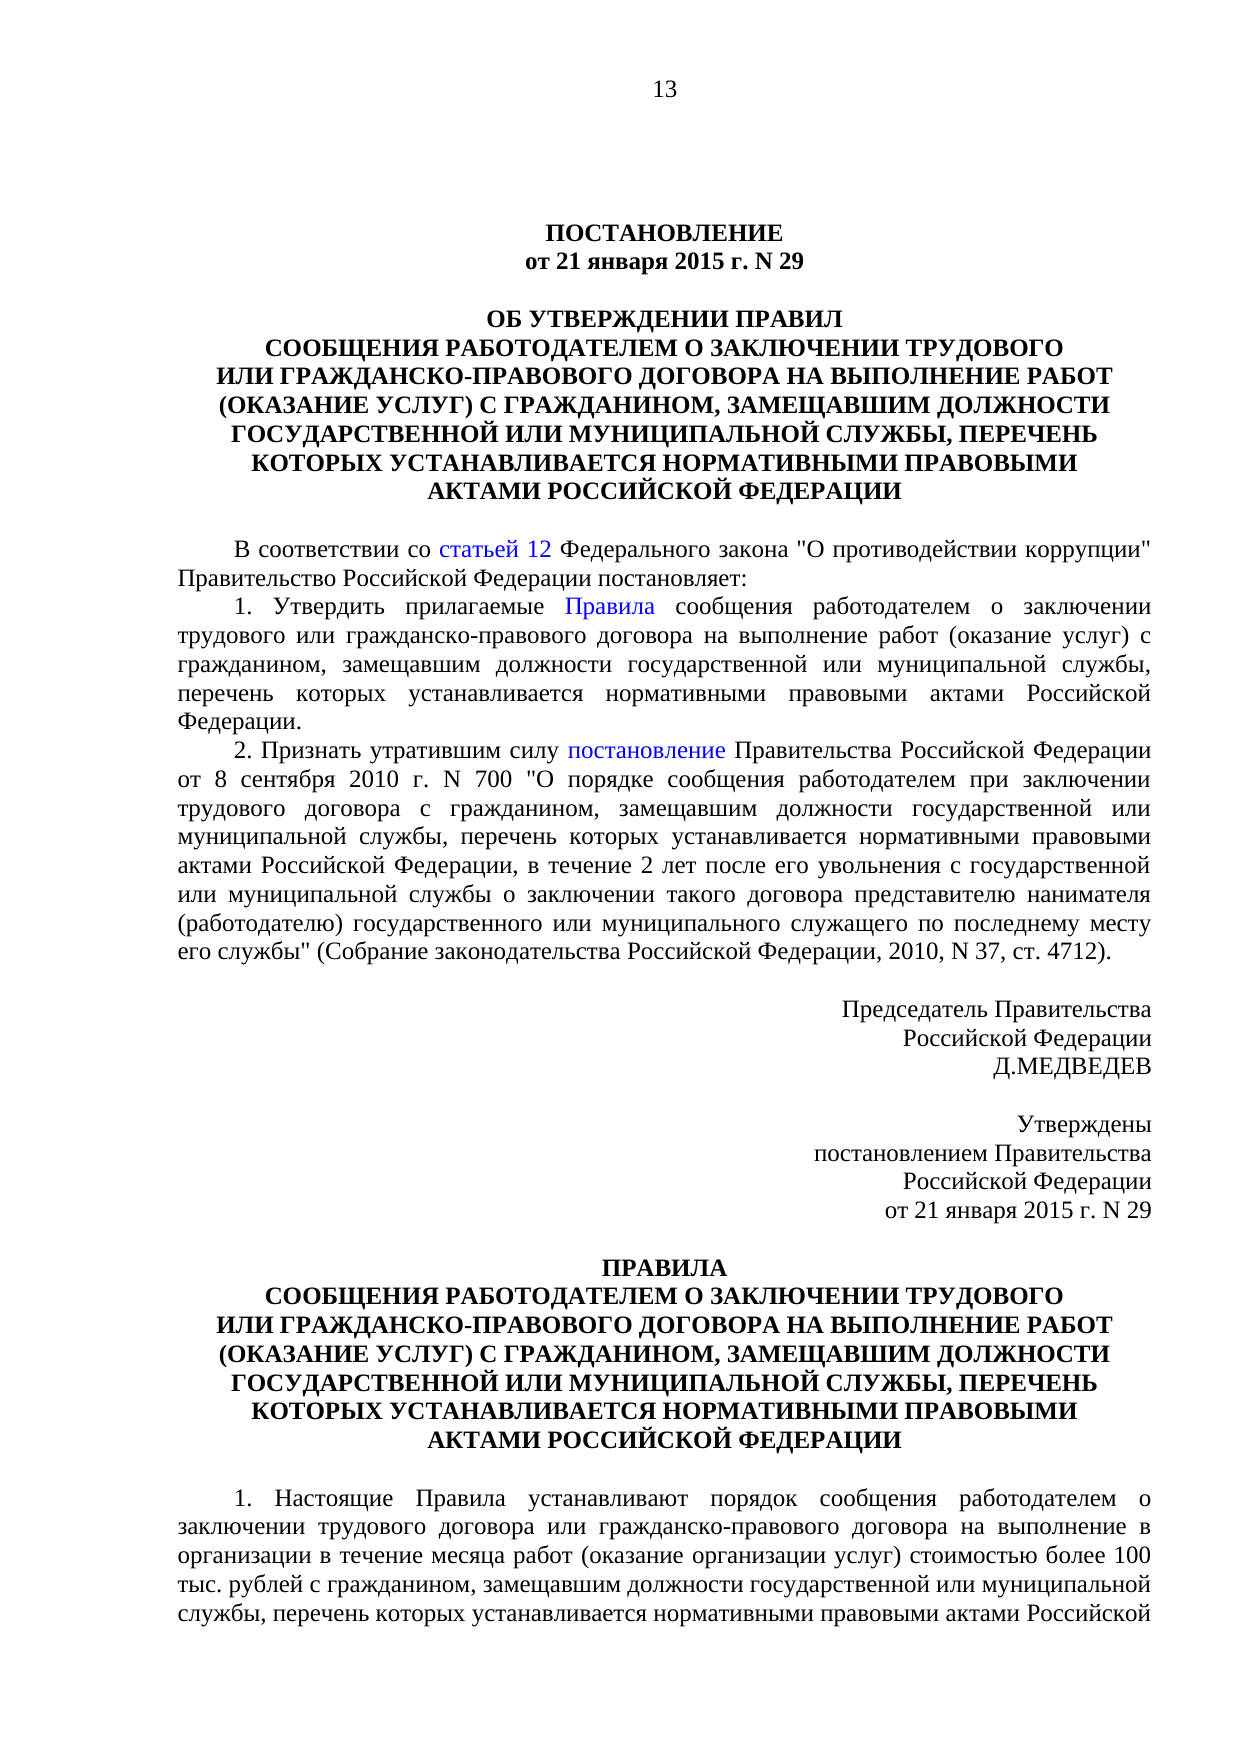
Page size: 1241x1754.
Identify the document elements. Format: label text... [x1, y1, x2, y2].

text КОТОРЫХ УСТАНАВЛИВАЕТСЯ НОРМАТИВНЫМИ ПРАВОВЫМИ [177, 448, 1152, 476]
text (ОКАЗАНИЕ УСЛУГ) С ГРАЖДАНИНОМ, ЗАМЕЩАВШИМ ДОЛЖНОСТИ [177, 1339, 1152, 1368]
text АКТАМИ РОССИЙСКОЙ ФЕДЕРАЦИИ [177, 1425, 1152, 1454]
text Утверждены [177, 1109, 1152, 1138]
text ОБ УТВЕРЖДЕНИИ ПРАВИЛ [177, 304, 1152, 333]
text ПОСТАНОВЛЕНИЕ [177, 218, 1152, 246]
text Российской Федерации [177, 1023, 1152, 1051]
text Российской Федерации [177, 1166, 1152, 1195]
text от 21 января . N 29 [177, 246, 1152, 275]
text В соответствии со статьей 12 Федерального закона "О противодействии коррупции" Правительство Российской Федерации постановляет: [177, 534, 1152, 591]
text ГОСУДАРСТВЕННОЙ ИЛИ МУНИЦИПАЛЬНОЙ СЛУЖБЫ, ПЕРЕЧЕНЬ [177, 1368, 1152, 1396]
text постановлением Правительства [177, 1138, 1152, 1166]
text (ОКАЗАНИЕ УСЛУГ) С ГРАЖДАНИНОМ, ЗАМЕЩАВШИМ ДОЛЖНОСТИ [177, 390, 1152, 419]
text Д.МЕДВЕДЕВ [177, 1051, 1152, 1080]
text СООБЩЕНИЯ РАБОТОДАТЕЛЕМ О ЗАКЛЮЧЕНИИ ТРУДОВОГО [177, 1281, 1152, 1310]
text ПРАВИЛА [177, 1253, 1152, 1281]
text Председатель Правительства [177, 994, 1152, 1023]
text АКТАМИ РОССИЙСКОЙ ФЕДЕРАЦИИ [177, 476, 1152, 505]
text ИЛИ ГРАЖДАНСКО-ПРАВОВОГО ДОГОВОРА НА ВЫПОЛНЕНИЕ РАБОТ [177, 361, 1152, 390]
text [177, 1483, 1152, 1626]
text 2. Признать утратившим силу постановление Правительства Российской Федерации от 8 сентября . N 700 "О порядке сообщения работодателем при заключении трудового договора с гражданином, замещавшим должности государственной или муниципальной службы, перечень которых устанавливается нормативными правовыми актами Российской Федерации, в течение 2 лет после его увольнения с государственной или муниципальной службы о заключении такого договора представителю нанимателя (работодателю) государственного или муниципального служащего по последнему месту его службы" (Собрание законодательства Российской Федерации, 2010, N 37, ст. 4712). [177, 735, 1152, 965]
text ГОСУДАРСТВЕННОЙ ИЛИ МУНИЦИПАЛЬНОЙ СЛУЖБЫ, ПЕРЕЧЕНЬ [177, 419, 1152, 448]
text СООБЩЕНИЯ РАБОТОДАТЕЛЕМ О ЗАКЛЮЧЕНИИ ТРУДОВОГО [177, 333, 1152, 361]
text ИЛИ ГРАЖДАНСКО-ПРАВОВОГО ДОГОВОРА НА ВЫПОЛНЕНИЕ РАБОТ [177, 1310, 1152, 1339]
text 1. Утвердить прилагаемые Правила сообщения работодателем о заключении трудового или гражданско-правового договора на выполнение работ (оказание услуг) с гражданином, замещавшим должности государственной или муниципальной службы, перечень которых устанавливается нормативными правовыми актами Российской Федерации. [177, 591, 1152, 735]
text КОТОРЫХ УСТАНАВЛИВАЕТСЯ НОРМАТИВНЫМИ ПРАВОВЫМИ [177, 1396, 1152, 1425]
text от 21 января . N 29 [177, 1195, 1152, 1224]
